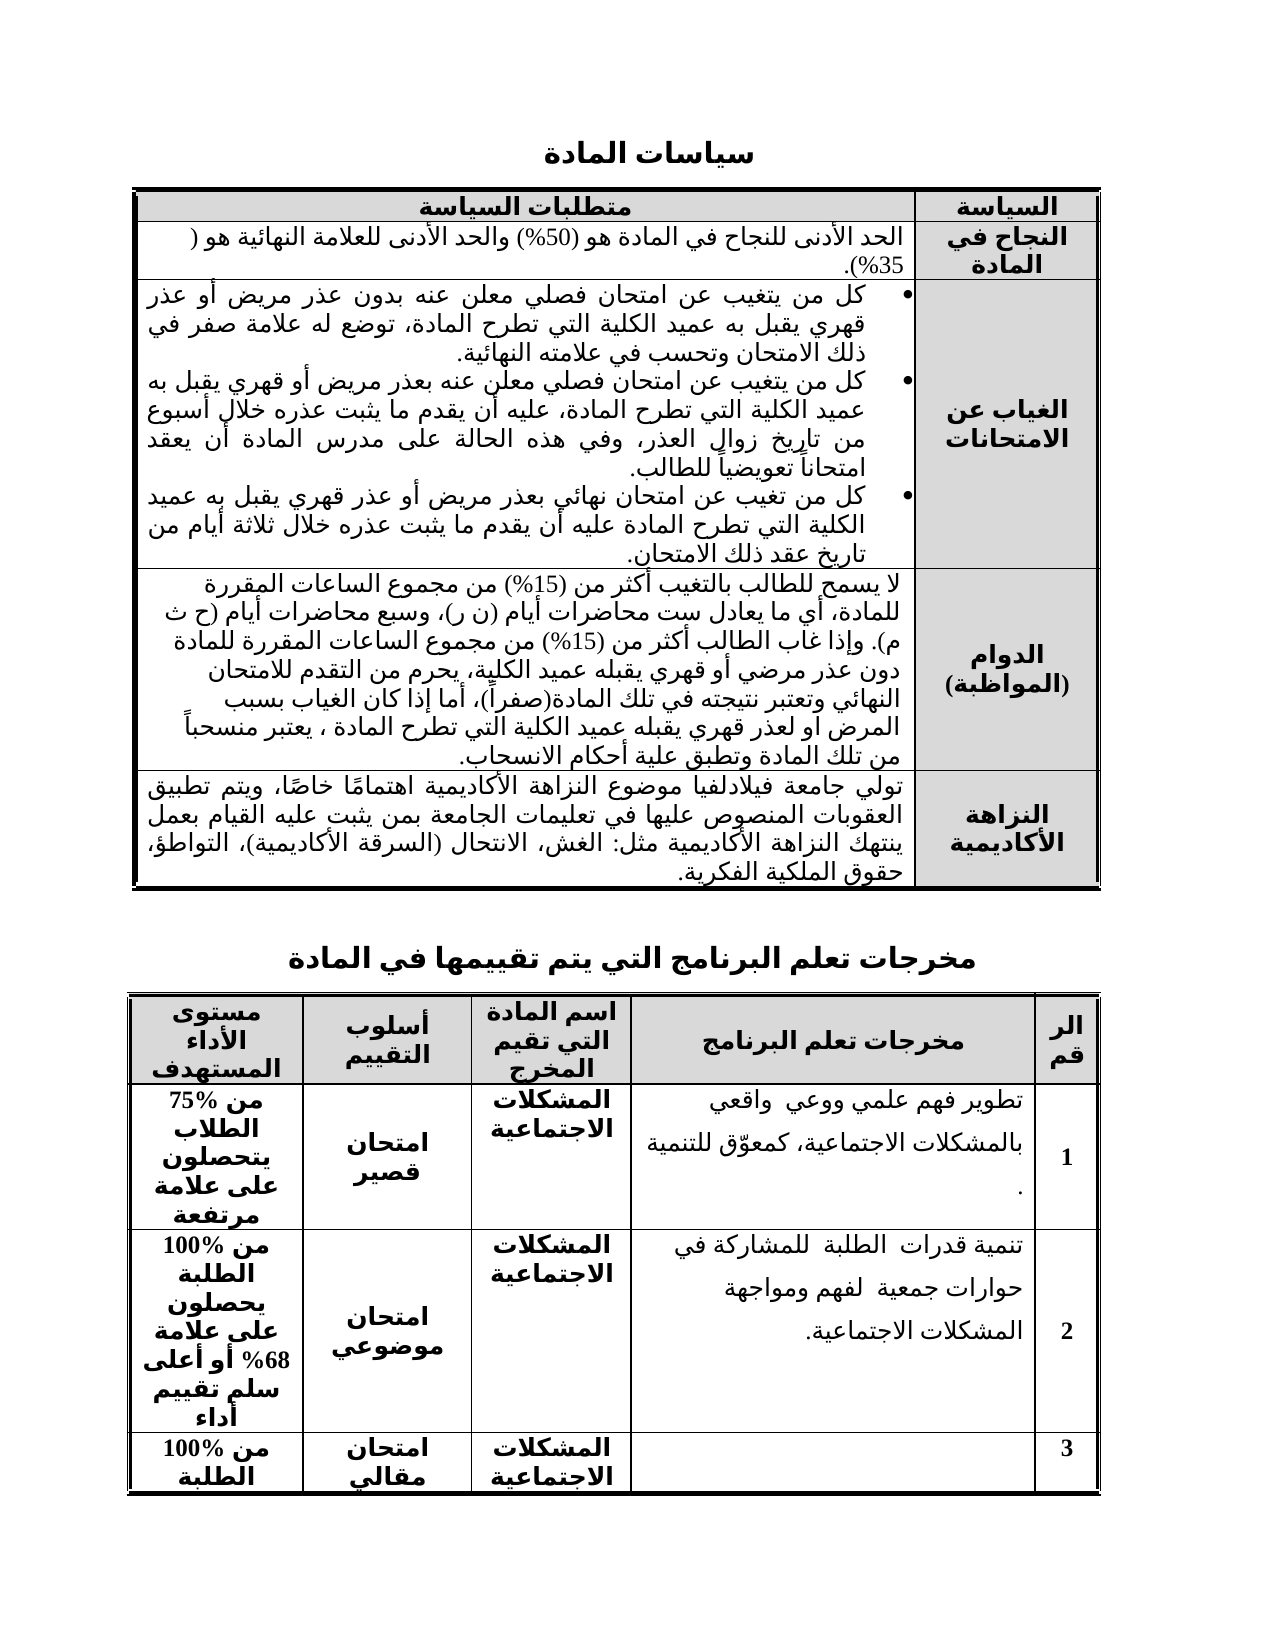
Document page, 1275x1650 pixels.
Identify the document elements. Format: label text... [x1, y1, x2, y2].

table_header الرقم [1036, 997, 1099, 1083]
table_cell النزاهة الأكاديمية [916, 771, 1099, 886]
table_header متطلبات السياسة [136, 192, 914, 221]
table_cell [132, 1230, 302, 1431]
table_cell 2 [1036, 1230, 1096, 1431]
table_cell 3 [1036, 1433, 1099, 1491]
table_header السياسة [916, 192, 1099, 221]
table_cell الغياب عن الامتحانات [916, 280, 1096, 568]
table_cell تنمية قدرات الطلبة للمشاركة في حوارات جمعية لفهم ومواجهة المشكلات الاجتماعية. [632, 1230, 1034, 1431]
table_cell المشكلات الاجتماعية [472, 1230, 630, 1431]
table_cell لا يسمح للطالب بالتغيب أكثر من (15%) من مجموع الساعات المقررة للمادة، أي ما يعادل ست محاضرات أيام (ن ر)، وسبع محاضرات أيام (ح ث م). وإذا غاب الطالب أكثر من (15%) من مجموع الساعات المقررة للمادة دون عذر مرضي أو قهري يقبله عميد الكلية، يحرم من التقدم للامتحان النهائي وتعتبر نتيجته في تلك المادة(صفراً)، أما إذا كان الغياب بسبب المرض او لعذر قهري يقبله عميد الكلية التي تطرح المادة ، يعتبر منسحباً من تلك المادة وتطبق علية أحكام الانسحاب. [138, 569, 914, 770]
table_header مستوى الأداء المستهدف [129, 997, 302, 1083]
table_header اسم المادة التي تقيم المخرج [472, 997, 630, 1083]
table_cell تولي جامعة فيلادلفيا موضوع النزاهة الأكاديمية اهتمامًا خاصًا، ويتم تطبيق العقوبات المنصوص عليها في تعليمات الجامعة بمن يثبت عليه القيام بعمل ينتهك النزاهة الأكاديمية مثل: الغش، الانتحال (السرقة الأكاديمية)، التواطؤ، حقوق الملكية الفكرية. [136, 771, 914, 886]
table_header أسلوب التقييم [304, 997, 471, 1083]
text مخرجات تعلم البرنامج التي يتم تقييمها في المادة [177, 942, 1087, 975]
table_cell الحد الأدنى للنجاح في المادة هو (50%) والحد الأدنى للعلامة النهائية هو (35%). [138, 222, 914, 279]
table_cell المشكلات الاجتماعية [472, 1433, 630, 1491]
table_cell [632, 1433, 1034, 1491]
table_cell كل من يتغيب عن امتحان فصلي معلن عنه بدون عذر مريض أو عذر قهري يقبل به عميد الكلية التي تطرح المادة، توضع له علامة صفر في ذلك الامتحان وتحسب في علامته النهائية. كل من يتغيب عن امتحان فصلي معلن عنه بعذر مريض أو قهري يقبل به عميد الكلية التي تطرح المادة، عليه أن يقدم ما يثبت عذره خلال أسبوع من تاريخ زوال العذر، وفي هذه الحالة على مدرس المادة أن يعقد امتحاناً تعويضياً للطالب. كل من تغيب عن امتحان نهائي بعذر مريض أو عذر قهري يقبل به عميد الكلية التي تطرح المادة عليه أن يقدم ما يثبت عذره خلال ثلاثة أيام من تاريخ عقد ذلك الامتحان. [138, 280, 914, 568]
table_cell امتحان موضوعي [304, 1230, 471, 1431]
table_cell امتحان قصير [304, 1085, 471, 1229]
table_cell 1 [1036, 1085, 1096, 1229]
table_cell امتحان مقالي [304, 1433, 471, 1491]
table_cell الدوام (المواظبة) [916, 569, 1096, 770]
text سياسات المادة [177, 136, 1122, 170]
table_header مخرجات تعلم البرنامج [632, 997, 1034, 1083]
table_cell المشكلات الاجتماعية [472, 1085, 630, 1229]
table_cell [129, 1433, 302, 1491]
table_cell تطوير فهم علمي ووعي واقعي بالمشكلات الاجتماعية، كمعوّق للتنمية . [632, 1085, 1034, 1229]
table_cell 75% من الطلاب يتحصلون على علامة مرتفعة [132, 1085, 302, 1229]
table_cell النجاح في المادة [916, 222, 1096, 279]
